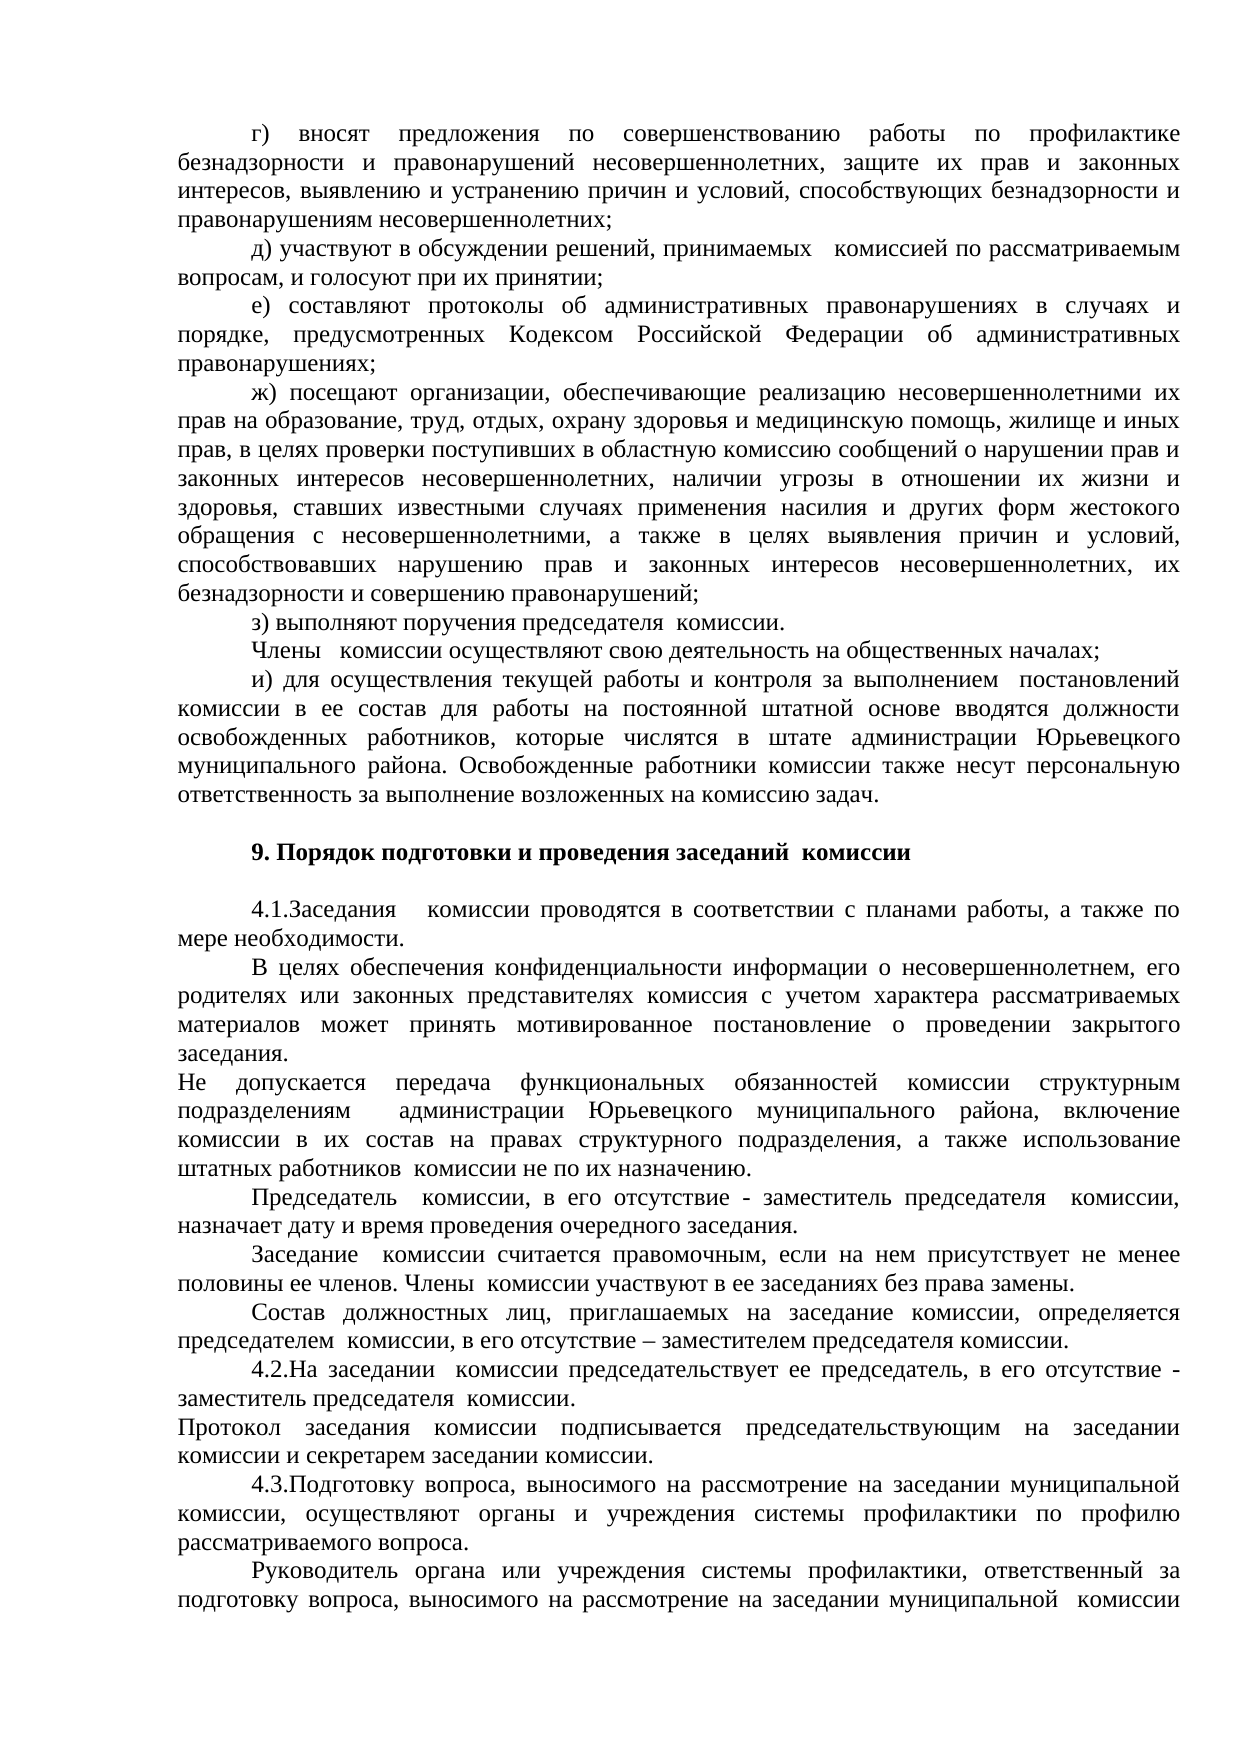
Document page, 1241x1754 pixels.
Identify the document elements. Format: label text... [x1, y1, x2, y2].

text Состав должностных лиц, приглашаемых на заседание комиссии, определяется председателем комиссии, в его отсутствие – заместителем председателя комиссии. [177, 1297, 1181, 1354]
text е) составляют протоколы об административных правонарушениях в случаях и порядке, предусмотренных Кодексом Российской Федерации об административных правонарушениях; [177, 291, 1181, 377]
text и) для осуществления текущей работы и контроля за выполнением постановлений комиссии в ее состав для работы на постоянной штатной основе вводятся должности освобожденных работников, которые числятся в штате администрации Юрьевецкого муниципального района. Освобожденные работники комиссии также несут персональную ответственность за выполнение возложенных на комиссию задач. [177, 664, 1181, 808]
text д) участвуют в обсуждении решений, принимаемых комиссией по рассматриваемым вопросам, и голосуют при их принятии; [177, 233, 1181, 291]
text В целях обеспечения конфиденциальности информации о несовершеннолетнем, его родителях или законных представителях комиссия с учетом характера рассматриваемых материалов может принять мотивированное постановление о проведении закрытого заседания. [177, 952, 1181, 1067]
text 4.3.Подготовку вопроса, выносимого на рассмотрение на заседании муниципальной комиссии, осуществляют органы и учреждения системы профилактики по профилю рассматриваемого вопроса. [177, 1469, 1181, 1556]
text Не допускается передача функциональных обязанностей комиссии структурным подразделениям администрации Юрьевецкого муниципального района, включение комиссии в их состав на правах структурного подразделения, а также использование штатных работников комиссии не по их назначению. [177, 1067, 1181, 1182]
text з) выполняют поручения председателя комиссии. [177, 607, 1181, 636]
text ж) посещают организации, обеспечивающие реализацию несовершеннолетними их прав на образование, труд, отдых, охрану здоровья и медицинскую помощь, жилище и иных прав, в целях проверки поступивших в областную комиссию сообщений о нарушении прав и законных интересов несовершеннолетних, наличии угрозы в отношении их жизни и здоровья, ставших известными случаях применения насилия и других форм жестокого обращения с несовершеннолетними, а также в целях выявления причин и условий, способствовавших нарушению прав и законных интересов несовершеннолетних, их безнадзорности и совершению правонарушений; [177, 377, 1181, 607]
text Члены комиссии осуществляют свою деятельность на общественных началах; [177, 636, 1181, 664]
text 4.2.На заседании комиссии председательствует ее председатель, в его отсутствие - заместитель председателя комиссии. [177, 1354, 1181, 1412]
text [177, 1556, 1181, 1613]
text Председатель комиссии, в его отсутствие - заместитель председателя комиссии, назначает дату и время проведения очередного заседания. [177, 1182, 1181, 1239]
text г) вносят предложения по совершенствованию работы по профилактике безнадзорности и правонарушений несовершеннолетних, защите их прав и законных интересов, выявлению и устранению причин и условий, способствующих безнадзорности и правонарушениям несовершеннолетних; [177, 118, 1181, 233]
text Протокол заседания комиссии подписывается председательствующим на заседании комиссии и секретарем заседании комиссии. [177, 1412, 1181, 1469]
text 4.1.Заседания комиссии проводятся в соответствии с планами работы, а также по мере необходимости. [177, 894, 1181, 952]
text 9. Порядок подготовки и проведения заседаний комиссии [177, 837, 1181, 866]
text Заседание комиссии считается правомочным, если на нем присутствует не менее половины ее членов. Члены комиссии участвуют в ее заседаниях без права замены. [177, 1239, 1181, 1297]
